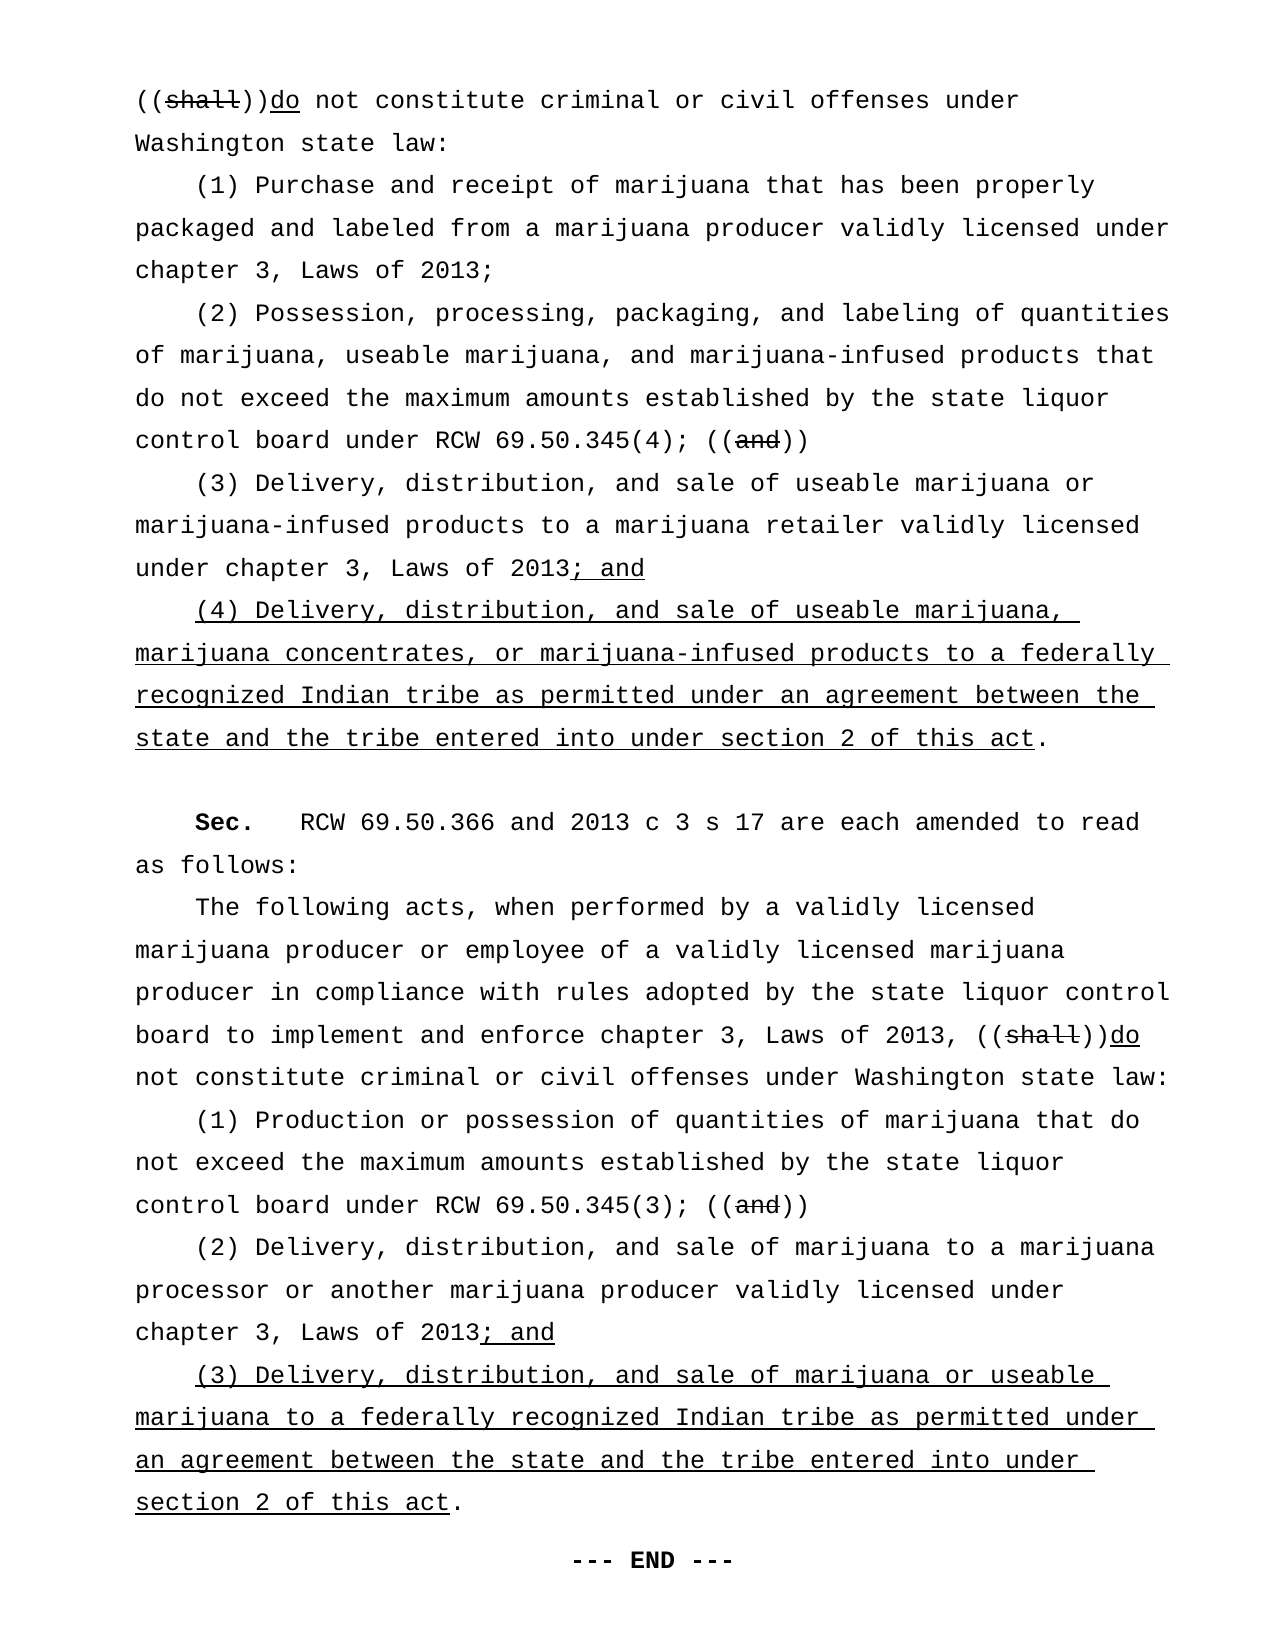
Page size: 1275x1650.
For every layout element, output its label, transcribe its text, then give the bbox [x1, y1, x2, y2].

text (1) Production or possession of quantities of marijuana that do not exceed the maximum amounts established by the state liquor control board under RCW 69.50.345(3); ((and)) [135, 1094, 1170, 1222]
text (3) Delivery, distribution, and sale of useable marijuana or marijuana-infused products to a marijuana retailer validly licensed under chapter 3, Laws of 2013; and [135, 457, 1170, 585]
text (3) Delivery, distribution, and sale of marijuana or useable marijuana to a federally recognized Indian tribe as permitted under an agreement between the state and the tribe entered into under section 2 of this act. [135, 1349, 1170, 1519]
text (1) Purchase and receipt of marijuana that has been properly packaged and labeled from a marijuana producer validly licensed under chapter 3, Laws of 2013; [135, 160, 1170, 287]
text Sec. RCW 69.50.366 and 2013 c 3 s 17 are each amended to read as follows: [135, 797, 1170, 882]
text The following acts, when performed by a validly licensed marijuana producer or employee of a validly licensed marijuana producer in compliance with rules adopted by the state liquor control board to implement and enforce chapter 3, Laws of 2013, ((shall))do not constitute criminal or civil offenses under Washington state law: [135, 882, 1170, 1094]
text (4) Delivery, distribution, and sale of useable marijuana, marijuana concentrates, or marijuana-infused products to a federally recognized Indian tribe as permitted under an agreement between the state and the tribe entered into under section 2 of this act. [135, 585, 1170, 664]
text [135, 75, 1170, 160]
text --- END --- [135, 1547, 1170, 1576]
text (2) Possession, processing, packaging, and labeling of quantities of marijuana, useable marijuana, and marijuana-infused products that do not exceed the maximum amounts established by the state liquor control board under RCW 69.50.345(4); ((and)) [135, 287, 1170, 457]
text (2) Delivery, distribution, and sale of marijuana to a marijuana processor or another marijuana producer validly licensed under chapter 3, Laws of 2013; and [135, 1222, 1170, 1349]
text (4) Delivery, distribution, and sale of useable marijuana, marijuana concentrates, or marijuana-infused products to a federally recognized Indian tribe as permitted under an agreement between the state and the tribe entered into under section 2 of this act. [135, 665, 1170, 755]
